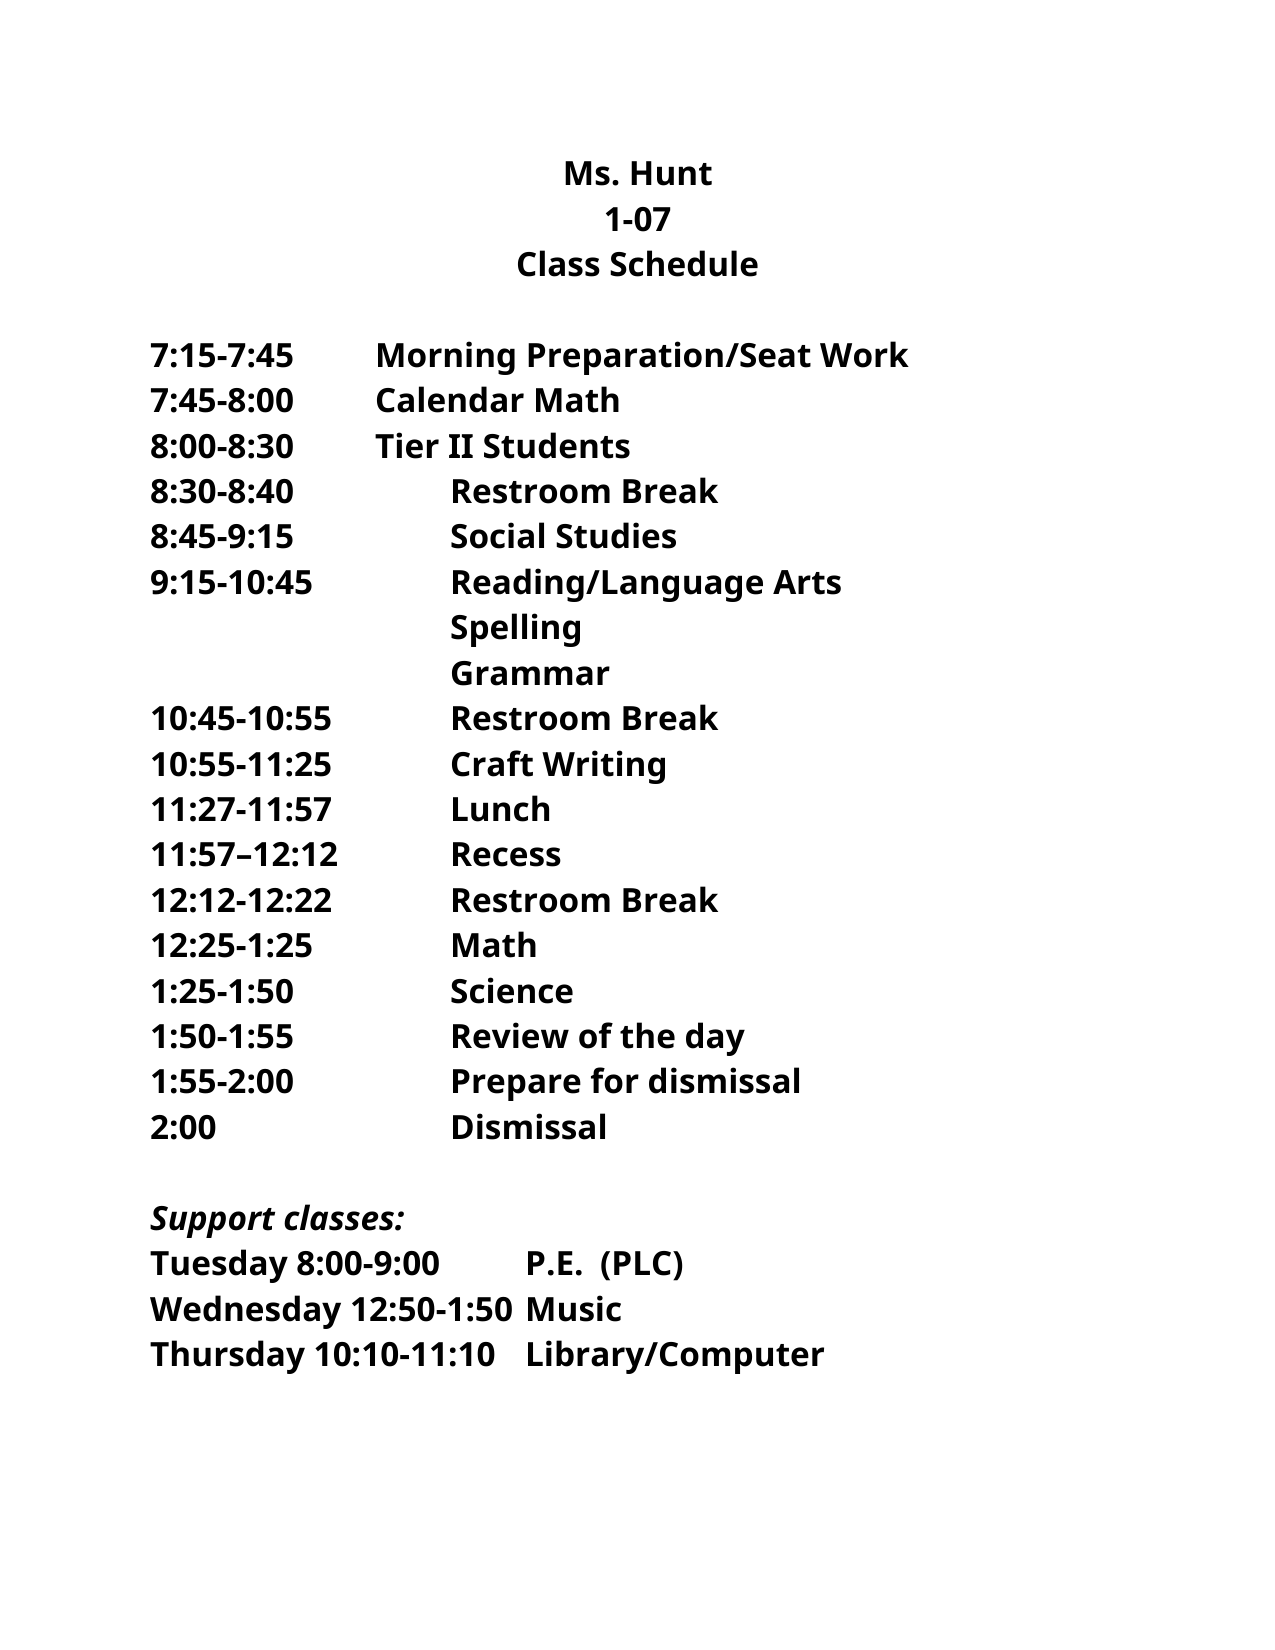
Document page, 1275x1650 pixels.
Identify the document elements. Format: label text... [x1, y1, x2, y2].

text 10:55-11:25 Craft Writing [150, 740, 1125, 786]
text 9:15-10:45 Reading/Language Arts [150, 559, 1125, 604]
text 12:12-12:22 Restroom Break [150, 877, 1125, 922]
text 7:15-7:45 Morning Preparation/Seat Work [150, 332, 1125, 377]
text 12:25-1:25 Math [150, 922, 1125, 967]
text Support classes: [150, 1194, 1125, 1240]
text 10:45-10:55 Restroom Break [150, 695, 1125, 740]
text Tuesday 8:00-9:00 P.E. (PLC) [150, 1240, 1125, 1285]
text 1:50-1:55 Review of the day [150, 1013, 1125, 1058]
text 8:45-9:15 Social Studies [150, 513, 1125, 559]
text 11:57–12:12 Recess [150, 831, 1125, 877]
text 8:30-8:40 Restroom Break [150, 468, 1125, 513]
text Thursday 10:10-11:10 Library/Computer [150, 1331, 1125, 1376]
text 11:27-11:57 Lunch [150, 786, 1125, 831]
text Class Schedule [150, 241, 1125, 286]
text 7:45-8:00 Calendar Math [150, 377, 1125, 422]
text Ms. Hunt [150, 150, 1125, 195]
text Grammar [375, 649, 1125, 695]
text Spelling [375, 604, 1125, 649]
text 2:00 Dismissal [150, 1104, 1125, 1149]
text 1:25-1:50 Science [150, 967, 1125, 1013]
text 8:00-8:30 Tier II Students [150, 422, 1125, 468]
text 1-07 [150, 195, 1125, 241]
text Wednesday 12:50-1:50 Music [150, 1285, 1125, 1331]
text 1:55-2:00 Prepare for dismissal [150, 1058, 1125, 1104]
